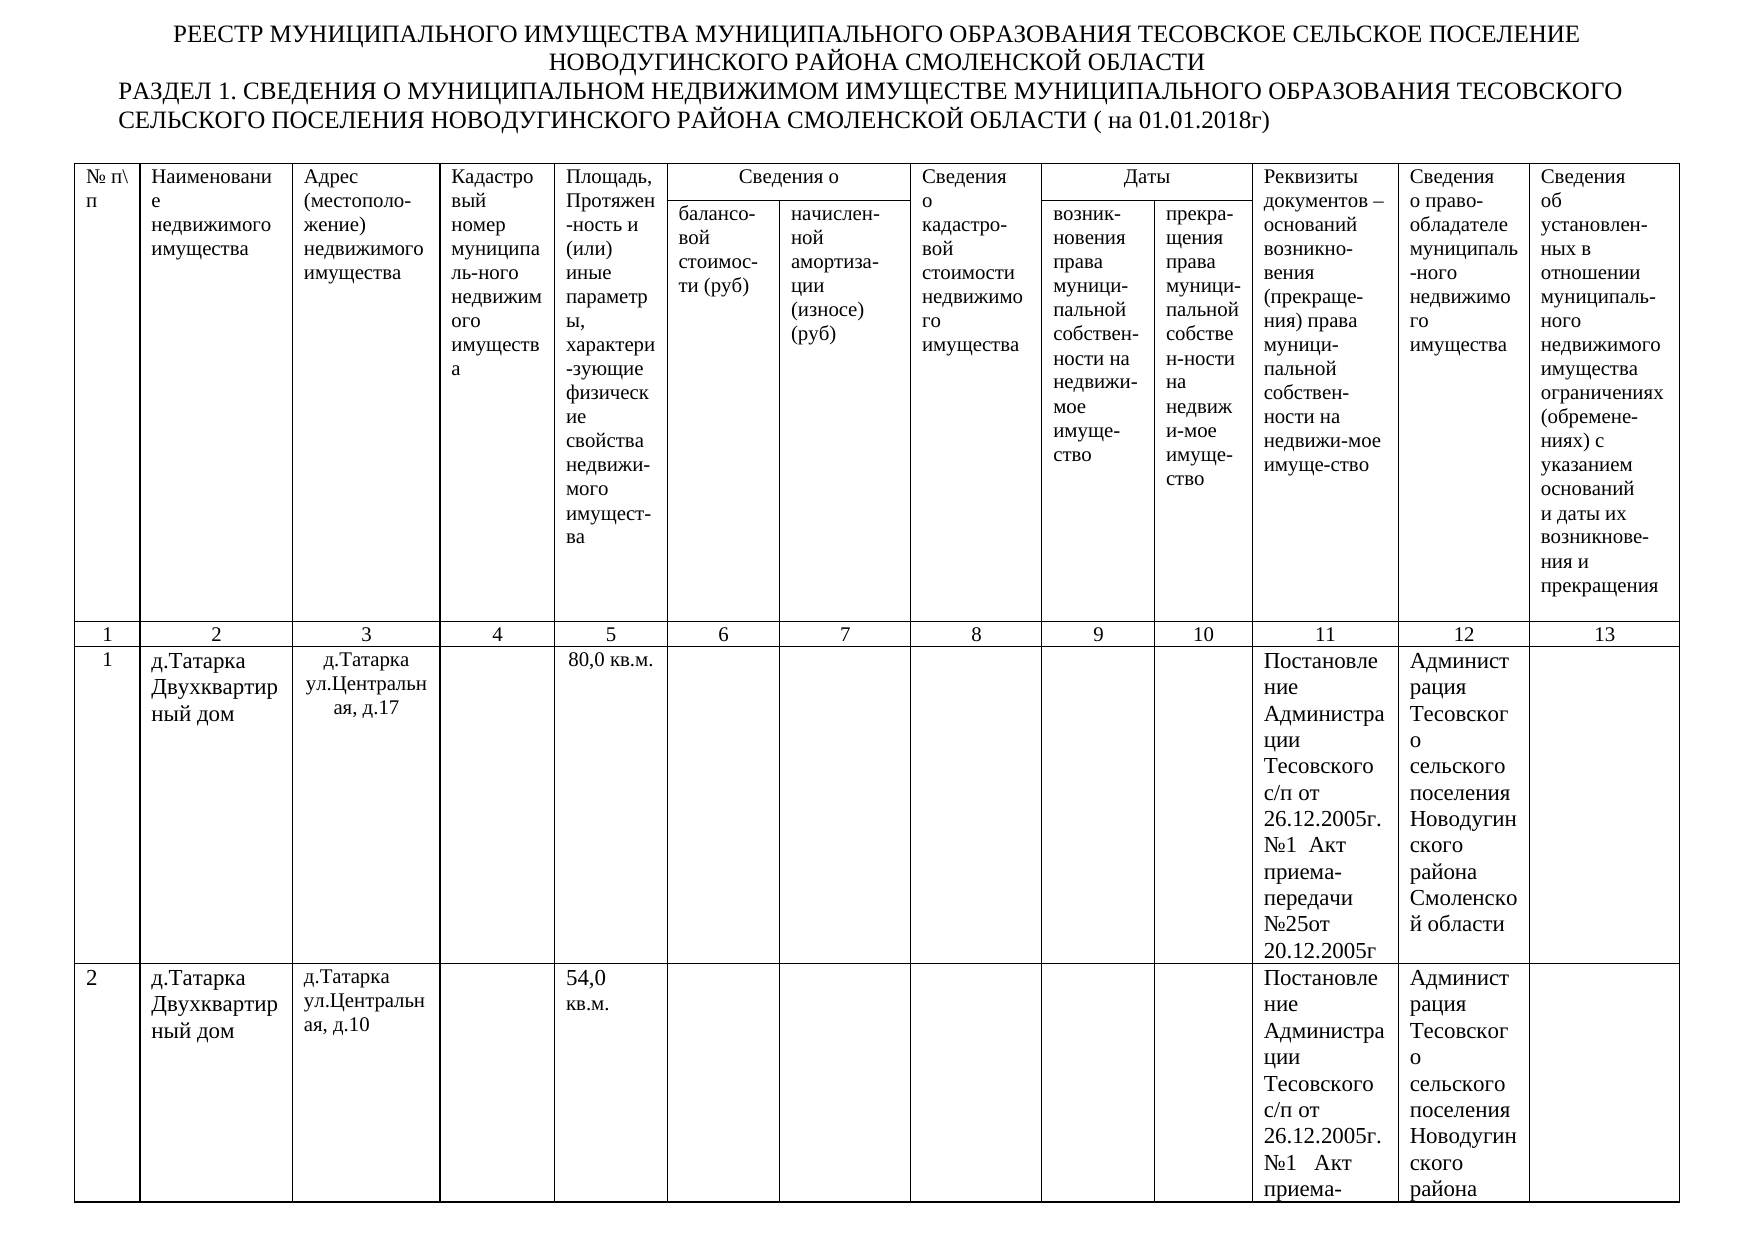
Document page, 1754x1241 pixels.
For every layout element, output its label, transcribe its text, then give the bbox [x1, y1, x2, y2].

table_cell Постановление Администрации Тесовского с/п от 26.12.2005г. №1 Акт приема-передачи №25от 20.12.2005г [1253, 647, 1398, 963]
table_cell Администрация Тесовского сельского поселения Новодугинского района Смоленской области [1399, 647, 1529, 963]
text РАЗДЕЛ 1. СВЕДЕНИЯ О МУНИЦИПАЛЬНОМ НЕДВИЖИМОМ ИМУЩЕСТВЕ МУНИЦИПАЛЬНОГО ОБРАЗОВАНИЯ ТЕСОВСКОГО СЕЛЬСКОГО ПОСЕЛЕНИЯ НОВОДУГИНСКОГО РАЙОНА СМОЛЕНСКОЙ ОБЛАСТИ ( на 01.01.2018г) [118, 76, 1636, 134]
table_cell [911, 964, 1041, 1201]
table_cell [668, 647, 779, 963]
table_cell 80,0 кв.м. [555, 647, 667, 963]
table_cell д.Татарка ул.Центральная, д.17 [293, 647, 439, 963]
table_cell [441, 964, 554, 1201]
table_cell 4 [441, 622, 554, 646]
table_cell 2 [141, 622, 292, 646]
table_header Сведения о кадастро-вой стоимости недвижимого имущества [911, 164, 1041, 621]
table_cell [1042, 647, 1154, 963]
table_cell [1042, 964, 1154, 1201]
table_cell [668, 964, 779, 1201]
table_cell 8 [911, 622, 1041, 646]
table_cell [293, 964, 439, 1201]
table_cell [1530, 647, 1679, 963]
table_header Сведения об установлен-ных в отношении муниципаль-ного недвижимого имущества ограничениях (обремене-ниях) с указанием оснований и даты их возникнове-ния и прекращения [1530, 164, 1679, 621]
table_header Наименование недвижимого имущества [141, 164, 292, 621]
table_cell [1253, 964, 1398, 1201]
text РЕЕСТР МУНИЦИПАЛЬНОГО ИМУЩЕСТВА МУНИЦИПАЛЬНОГО ОБРАЗОВАНИЯ ТЕСОВСКОЕ СЕЛЬСКОЕ ПОСЕЛЕНИЕ [118, 19, 1636, 47]
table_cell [141, 964, 292, 1201]
table_header № п\п [75, 164, 139, 621]
table_header Сведения о [668, 164, 910, 200]
table_header Адрес (местополо-жение) недвижимого имущества [293, 164, 439, 621]
table_cell [1155, 964, 1252, 1201]
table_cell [1399, 964, 1529, 1201]
table_header Сведения о право-обладателе муниципаль-ного недвижимого имущества [1399, 164, 1529, 621]
text НОВОДУГИНСКОГО РАЙОНА СМОЛЕНСКОЙ ОБЛАСТИ [118, 47, 1636, 76]
table_cell 7 [780, 622, 910, 646]
table_cell 2 [75, 964, 139, 1201]
table_cell 9 [1042, 622, 1154, 646]
table_cell 12 [1399, 622, 1529, 646]
table_cell [780, 964, 910, 1201]
table_cell [1155, 647, 1252, 963]
table_cell 1 [75, 647, 139, 963]
table_cell [1530, 964, 1679, 1201]
table_cell [780, 647, 910, 963]
table_cell [911, 647, 1041, 963]
table_header Реквизиты документов – оснований возникно-вения (прекраще-ния) права муници-пальной собствен-ности на недвижи-мое имуще-ство [1253, 164, 1398, 621]
table_cell прекра-щения права муници-пальной собствен-ности на недвижи-мое имуще-ство [1155, 201, 1252, 621]
table_header Даты [1042, 164, 1252, 200]
table_cell д.Татарка Двухквартирный дом [141, 647, 292, 963]
table_cell 1 [75, 622, 139, 646]
table_cell 6 [668, 622, 779, 646]
table_cell 10 [1155, 622, 1252, 646]
table_cell [441, 647, 554, 963]
table_cell 11 [1253, 622, 1398, 646]
table_cell 13 [1530, 622, 1679, 646]
table_cell 54,0 кв.м. [555, 964, 667, 1201]
table_cell 5 [555, 622, 667, 646]
table_header Площадь, Протяжен-ность и (или) иные параметры, характери-зующие физические свойства недвижи-мого имущест-ва [555, 164, 667, 621]
table_cell 3 [293, 622, 439, 646]
table_cell возник-новения права муници-пальной собствен-ности на недвижи-мое имуще-ство [1042, 201, 1154, 621]
table_header Кадастровый номер муниципаль-ного недвижимого имущества [441, 164, 554, 621]
table_cell балансо-вой стоимос-ти (руб) [668, 201, 779, 621]
table_cell начислен-ной амортиза-ции (износе) (руб) [780, 201, 910, 621]
